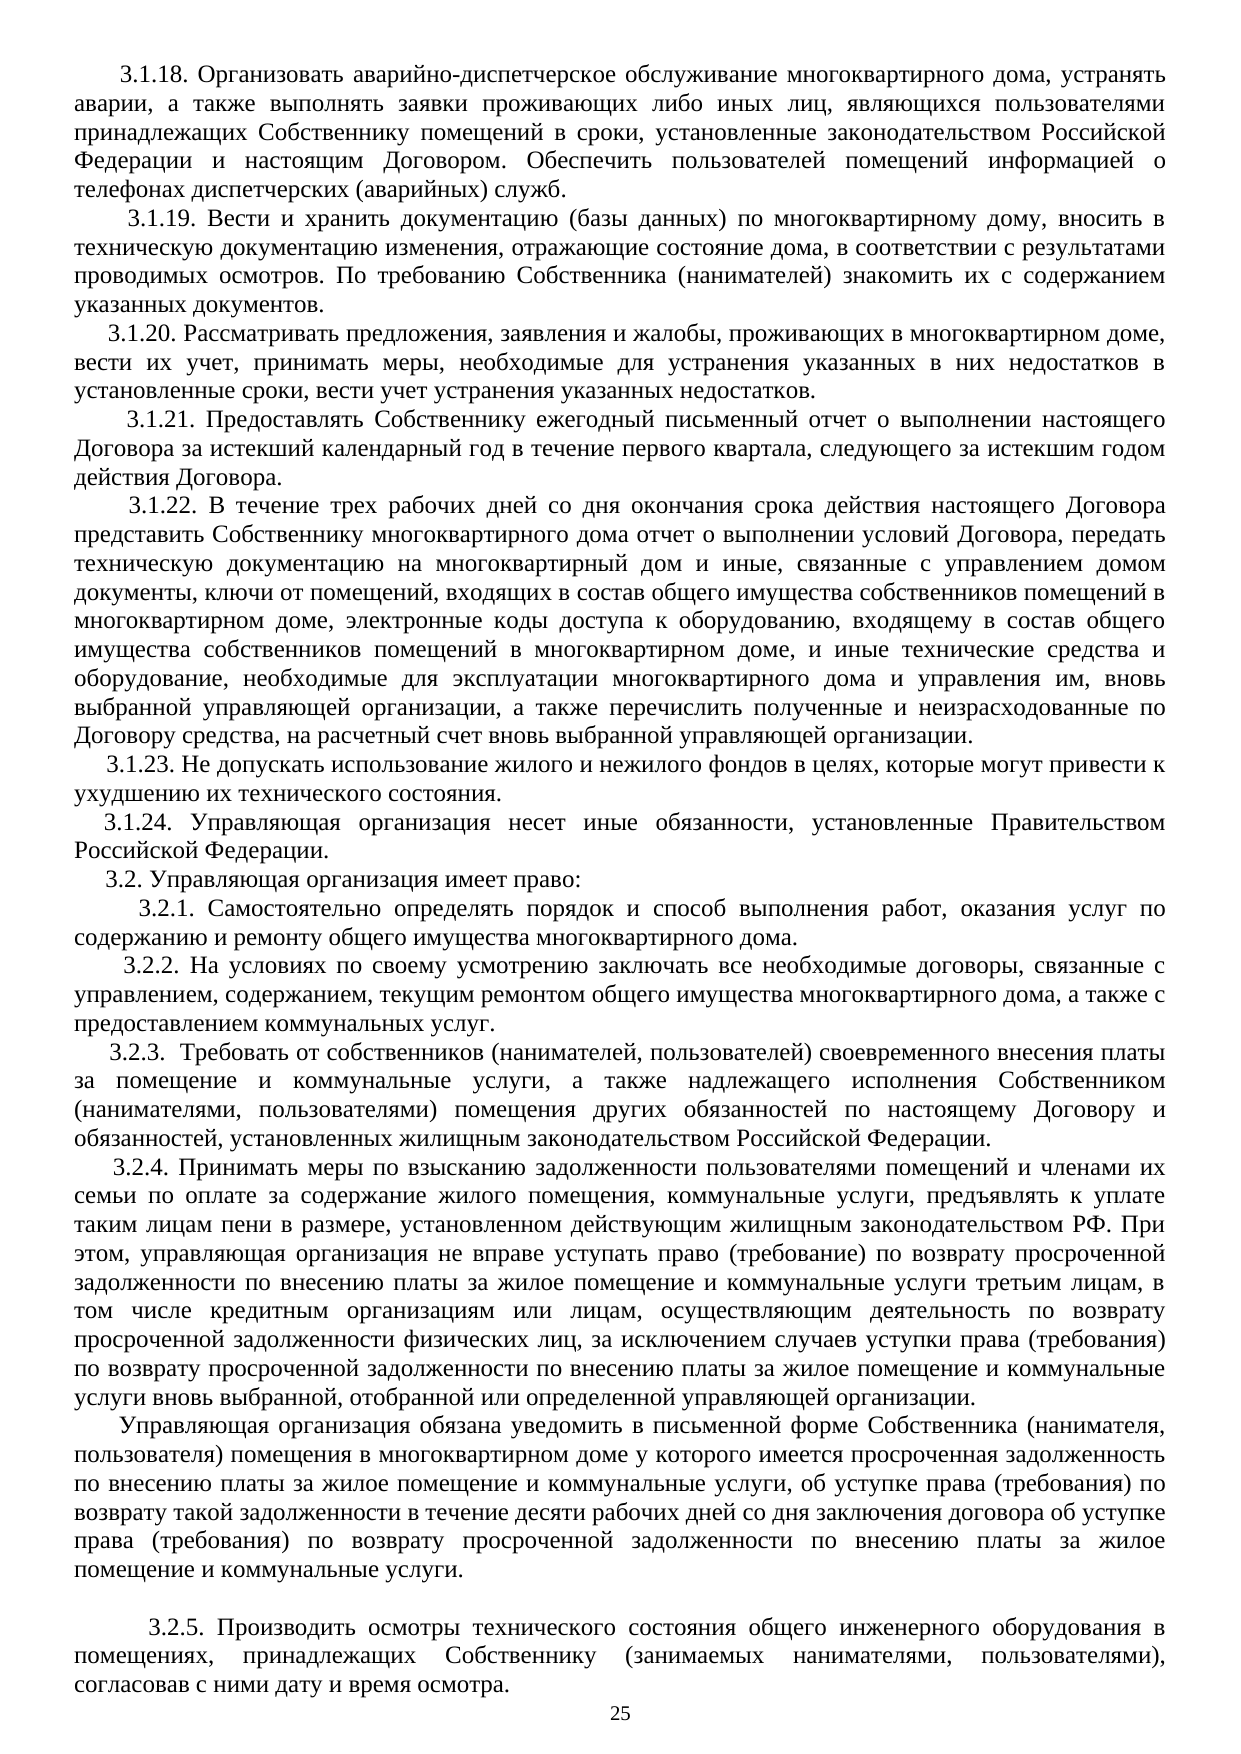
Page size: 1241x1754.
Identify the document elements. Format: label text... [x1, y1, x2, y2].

text 3.2.2. На условиях по своему усмотрению заключать все необходимые договоры, связанные с управлением, содержанием, текущим ремонтом общего имущества многоквартирного дома, а также с предоставлением коммунальных услуг. [74, 950, 1167, 1037]
text 3.1.18. Организовать аварийно-диспетчерское обслуживание многоквартирного дома, устранять аварии, а также выполнять заявки проживающих либо иных лиц, являющихся пользователями принадлежащих Собственнику помещений в сроки, установленные законодательством Российской Федерации и настоящим Договором. Обеспечить пользователей помещений информацией о телефонах диспетчерских (аварийных) служб. [74, 59, 1167, 203]
text 3.2.1. Самостоятельно определять порядок и способ выполнения работ, оказания услуг по содержанию и ремонту общего имущества многоквартирного дома. [74, 893, 1167, 950]
text 3.1.20. Рассматривать предложения, заявления и жалобы, проживающих в многоквартирном доме, вести их учет, принимать меры, необходимые для устранения указанных в них недостатков в установленные сроки, вести учет устранения указанных недостатков. [74, 318, 1167, 404]
text 3.1.21. Предоставлять Собственнику ежегодный письменный отчет о выполнении настоящего Договора за истекший календарный год в течение первого квартала, следующего за истекшим годом действия Договора. [74, 404, 1167, 490]
text Управляющая организация обязана уведомить в письменной форме Собственника (нанимателя, пользователя) помещения в многоквартирном доме у которого имеется просроченная задолженность по внесению платы за жилое помещение и коммунальные услуги, об уступке права (требования) по возврату такой задолженности в течение десяти рабочих дней со дня заключения договора об уступке права (требования) по возврату просроченной задолженности по внесению платы за жилое помещение и коммунальные услуги. [74, 1410, 1167, 1583]
text 3.2.4. Принимать меры по взысканию задолженности пользователями помещений и членами их семьи по оплате за содержание жилого помещения, коммунальные услуги, предъявлять к уплате таким лицам пени в размере, установленном действующим жилищным законодательством РФ. При этом, управляющая организация не вправе уступать право (требование) по возврату просроченной задолженности по внесению платы за жилое помещение и коммунальные услуги третьим лицам, в том числе кредитным организациям или лицам, осуществляющим деятельность по возврату просроченной задолженности физических лиц, за исключением случаев уступки права (требования) по возврату просроченной задолженности по внесению платы за жилое помещение и коммунальные услуги вновь выбранной, отобранной или определенной управляющей организации. [74, 1152, 1167, 1410]
text 3.1.24. Управляющая организация несет иные обязанности, установленные Правительством Российской Федерации. [74, 807, 1167, 864]
text 3.1.22. В течение трех рабочих дней со дня окончания срока действия настоящего Договора представить Собственнику многоквартирного дома отчет о выполнении условий Договора, передать техническую документацию на многоквартирный дом и иные, связанные с управлением домом документы, ключи от помещений, входящих в состав общего имущества собственников помещений в многоквартирном доме, электронные коды доступа к оборудованию, входящему в состав общего имущества собственников помещений в многоквартирном доме, и иные технические средства и оборудование, необходимые для эксплуатации многоквартирного дома и управления им, вновь выбранной управляющей организации, а также перечислить полученные и неизрасходованные по Договору средства, на расчетный счет вновь выбранной управляющей организации. [74, 490, 1167, 749]
text 3.2.3. Требовать от собственников (нанимателей, пользователей) своевременного внесения платы за помещение и коммунальные услуги, а также надлежащего исполнения Собственником (нанимателями, пользователями) помещения других обязанностей по настоящему Договору и обязанностей, установленных жилищным законодательством Российской Федерации. [74, 1037, 1167, 1152]
text 3.2. Управляющая организация имеет право: [74, 864, 1167, 893]
text 3.1.19. Вести и хранить документацию (базы данных) по многоквартирному дому, вносить в техническую документацию изменения, отражающие состояние дома, в соответствии с результатами проводимых осмотров. По требованию Собственника (нанимателей) знакомить их с содержанием указанных документов. [74, 203, 1167, 318]
text 3.2.5. Производить осмотры технического состояния общего инженерного оборудования в помещениях, принадлежащих Собственнику (занимаемых нанимателями, пользователями), согласовав с ними дату и время осмотра. [74, 1612, 1167, 1698]
text 3.1.23. Не допускать использование жилого и нежилого фондов в целях, которые могут привести к ухудшению их технического состояния. [74, 749, 1167, 807]
